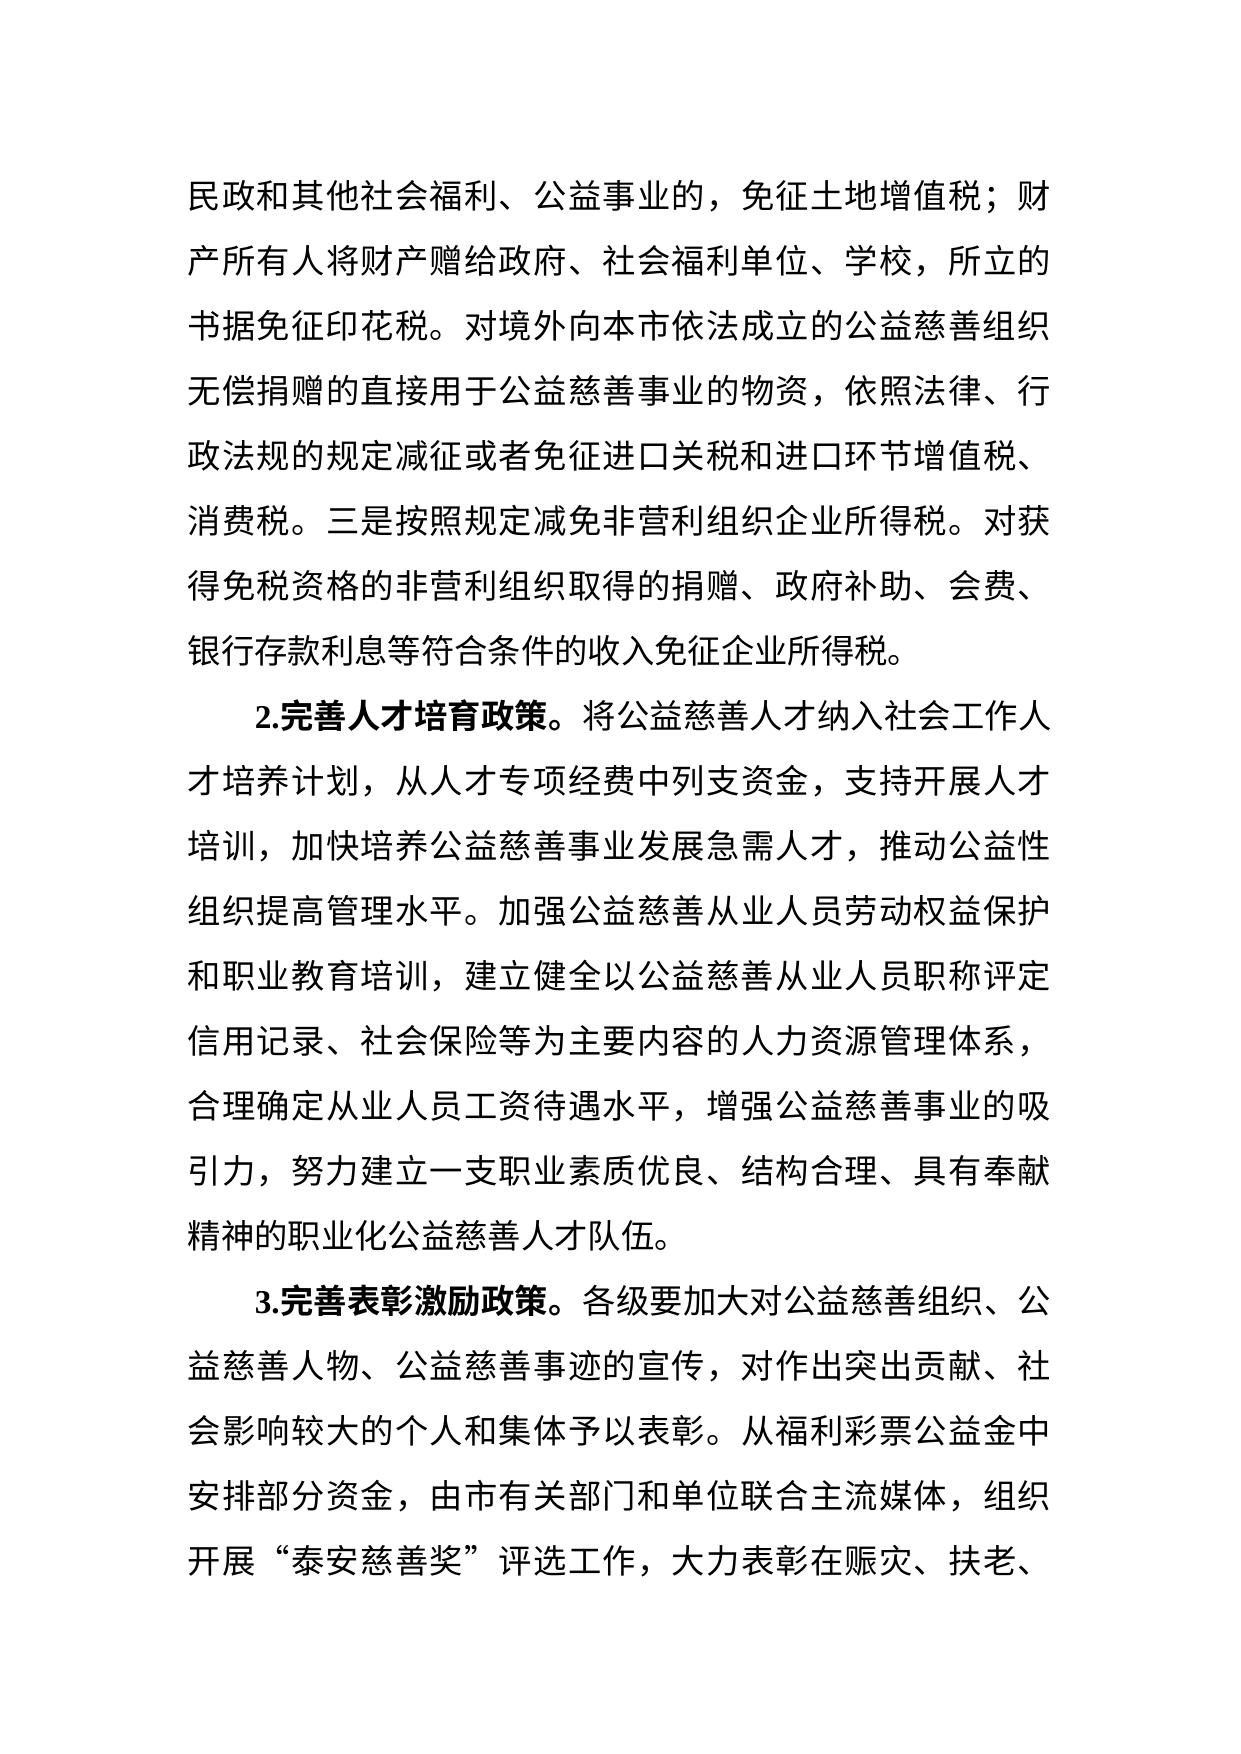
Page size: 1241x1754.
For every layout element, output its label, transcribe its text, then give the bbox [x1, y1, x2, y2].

text 2.完善人才培育政策。将公益慈善人才纳入社会工作人才培养计划，从人才专项经费中列支资金，支持开展人才培训，加快培养公益慈善事业发展急需人才，推动公益性组织提高管理水平。加强公益慈善从业人员劳动权益保护和职业教育培训，建立健全以公益慈善从业人员职称评定、信用记录、社会保险等为主要内容的人力资源管理体系，合理确定从业人员工资待遇水平，增强公益慈善事业的吸引力，努力建立一支职业素质优良、结构合理、具有奉献精神的职业化公益慈善人才队伍。 [187, 682, 1053, 1267]
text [187, 1267, 1053, 1592]
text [187, 162, 1053, 682]
